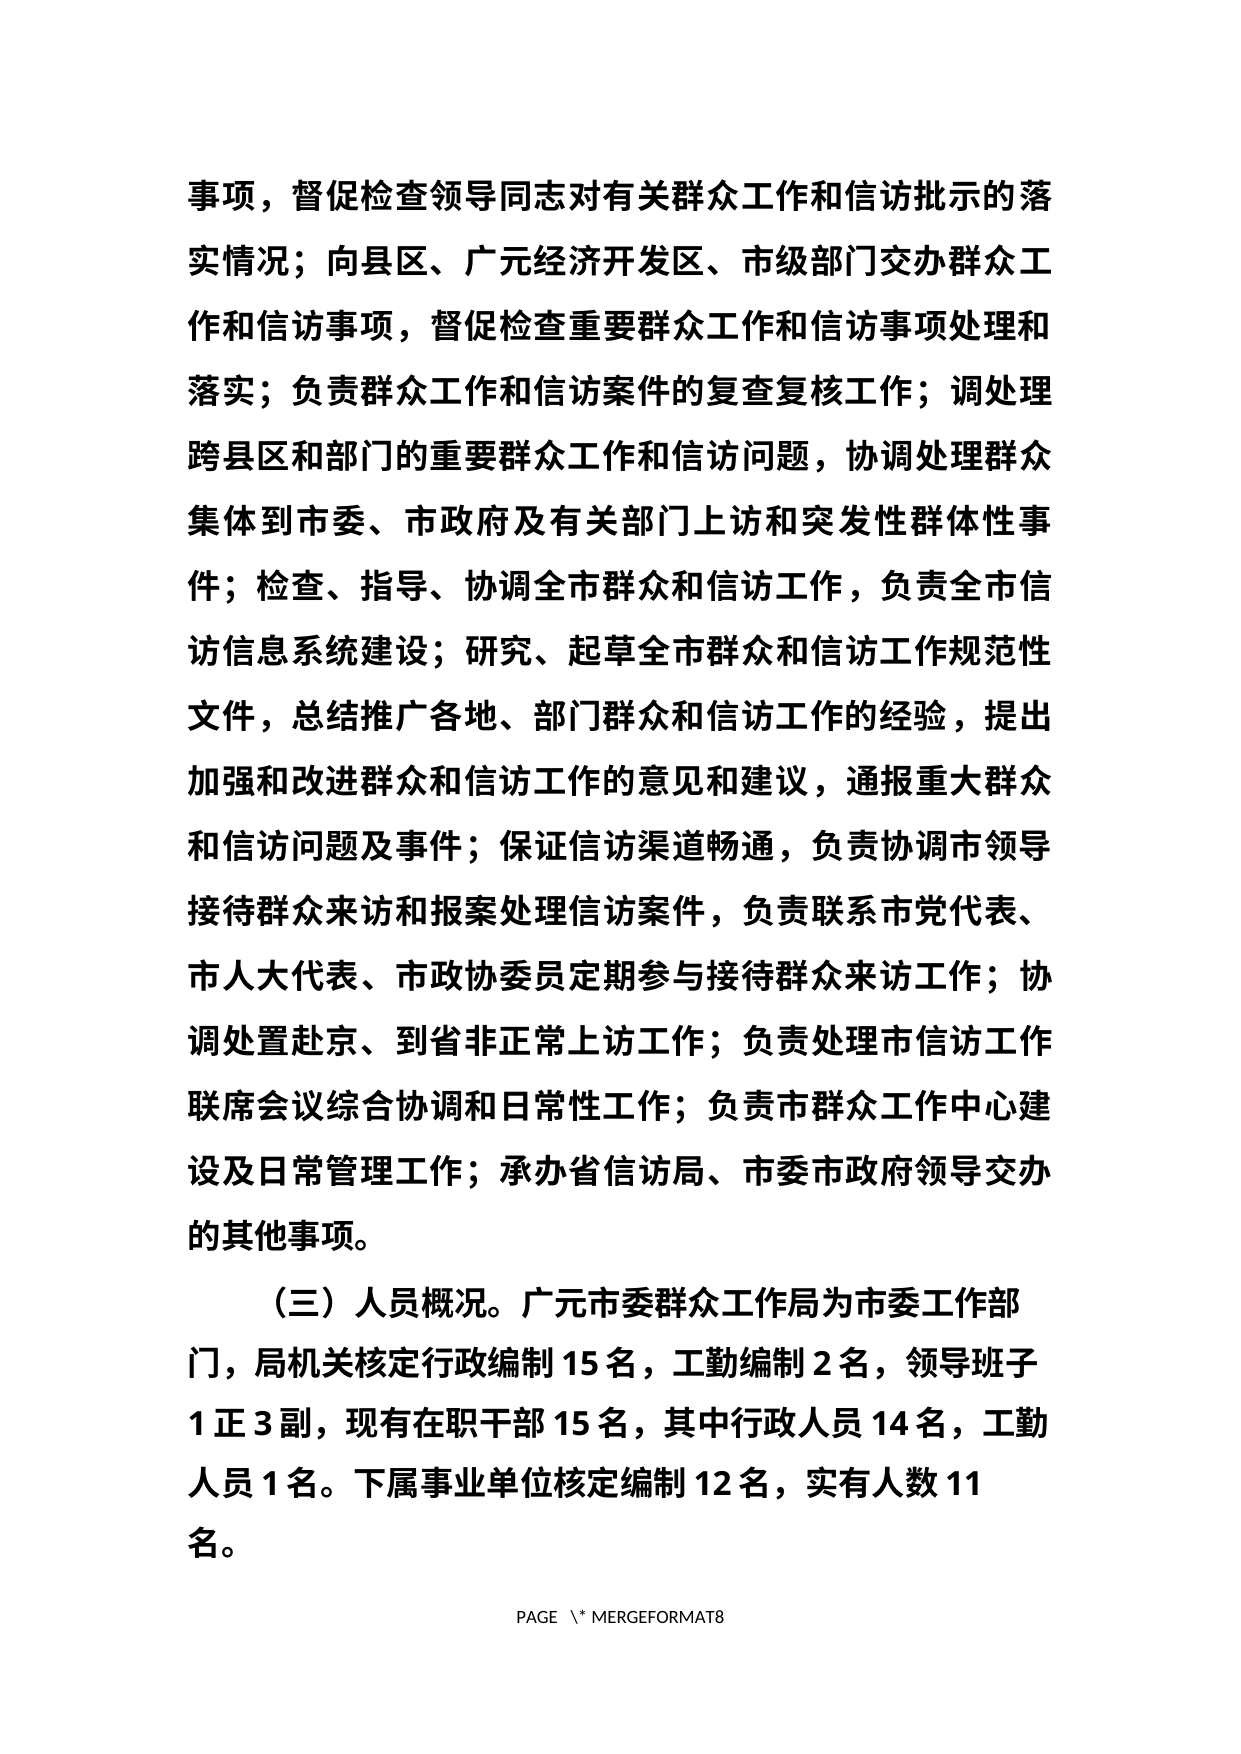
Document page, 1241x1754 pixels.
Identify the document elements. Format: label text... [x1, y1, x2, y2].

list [187, 162, 1053, 1267]
text （三）人员概况。广元市委群众工作局为市委工作部门，局机关核定行政编制15名，工勤编制2名，领导班子1正3副，现有在职干部15名，其中行政人员14名，工勤人员1名。下属事业单位核定编制12名，实有人数11名。 [187, 1267, 1053, 1567]
